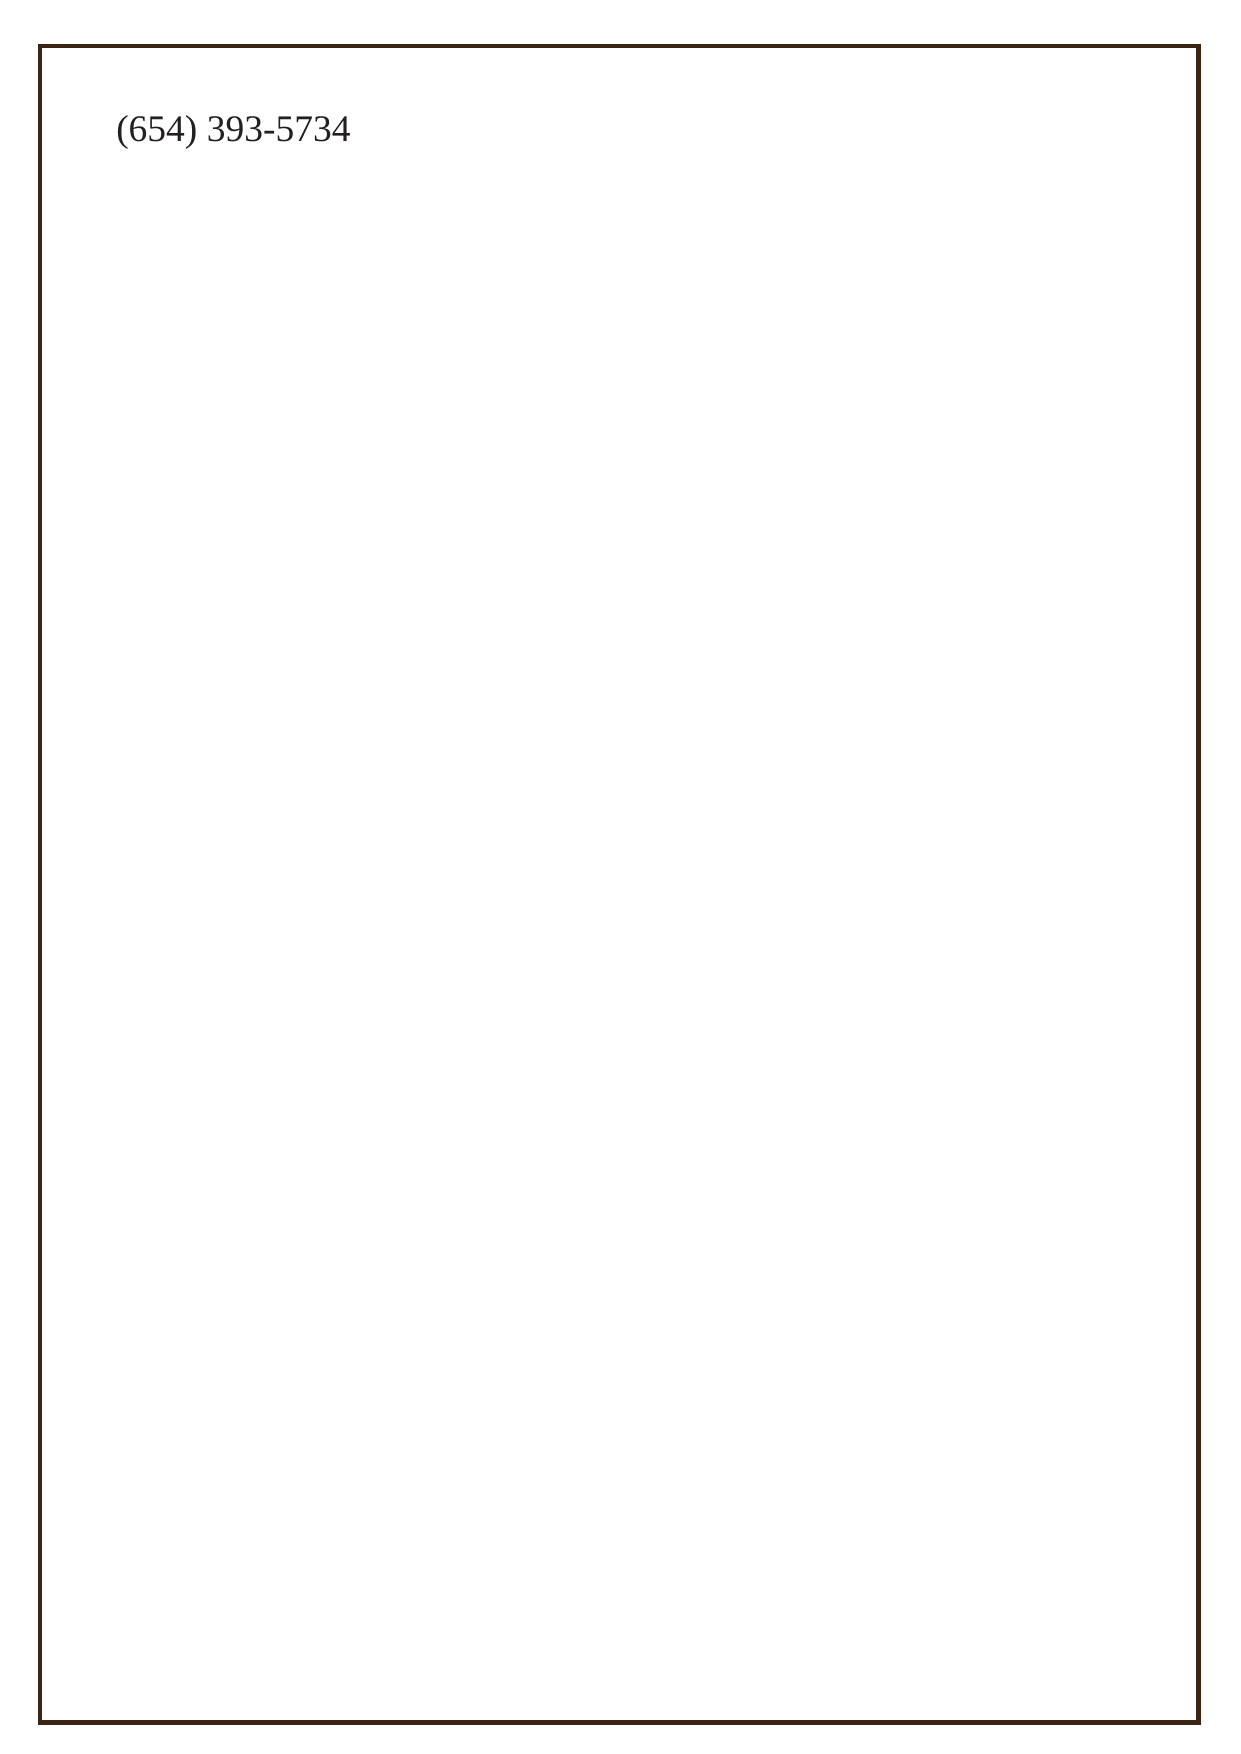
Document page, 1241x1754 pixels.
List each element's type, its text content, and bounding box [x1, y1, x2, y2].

text (654) 393-5734 [116, 106, 1196, 149]
